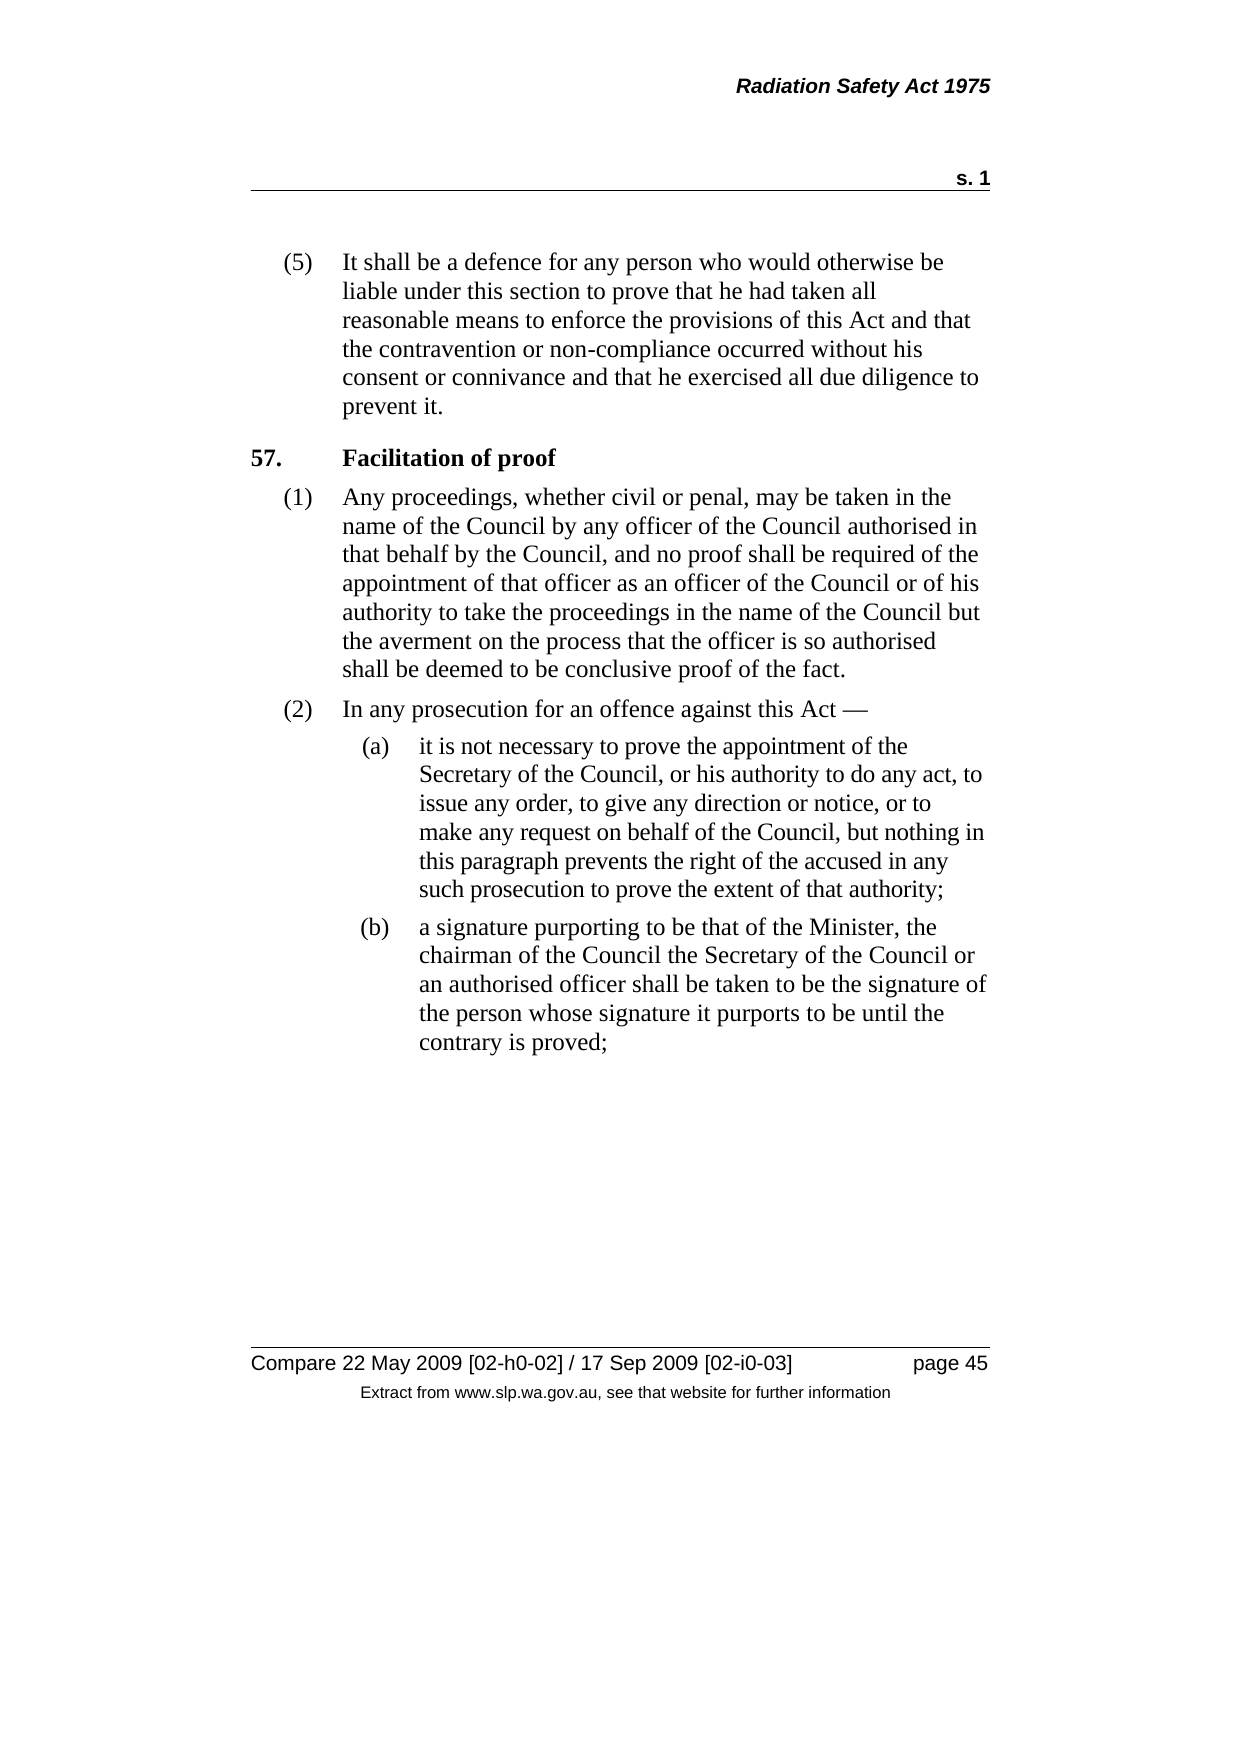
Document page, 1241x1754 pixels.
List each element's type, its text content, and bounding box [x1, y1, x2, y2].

text (b) a signature purporting to be that of the Minister, the chairman of the Council the Secretary of the Council or an authorised officer shall be taken to be the signature of the person whose signature it purports to be until the contrary is proved; [251, 912, 990, 1055]
text (1) Any proceedings, whether civil or penal, may be taken in the name of the Council by any officer of the Council authorised in that behalf by the Council, and no proof shall be required of the appointment of that officer as an officer of the Council or of his authority to take the proceedings in the name of the Council but the averment on the process that the officer is so authorised shall be deemed to be conclusive proof of the fact. [251, 482, 990, 683]
text (5) It shall be a defence for any person who would otherwise be liable under this section to prove that he had taken all reasonable means to enforce the provisions of this Act and that the contravention or non-compliance occurred without his consent or connivance and that he exercised all due diligence to prevent it. [251, 247, 990, 420]
text (a) it is not necessary to prove the appointment of the Secretary of the Council, or his authority to do any act, to issue any order, to give any direction or notice, or to make any request on behalf of the Council, but nothing in this paragraph prevents the right of the accused in any such prosecution to prove the extent of that authority; [251, 731, 990, 903]
text (2) In any prosecution for an offence against this Act — [251, 694, 990, 722]
subtitle 57. Facilitation of proof [251, 443, 990, 472]
